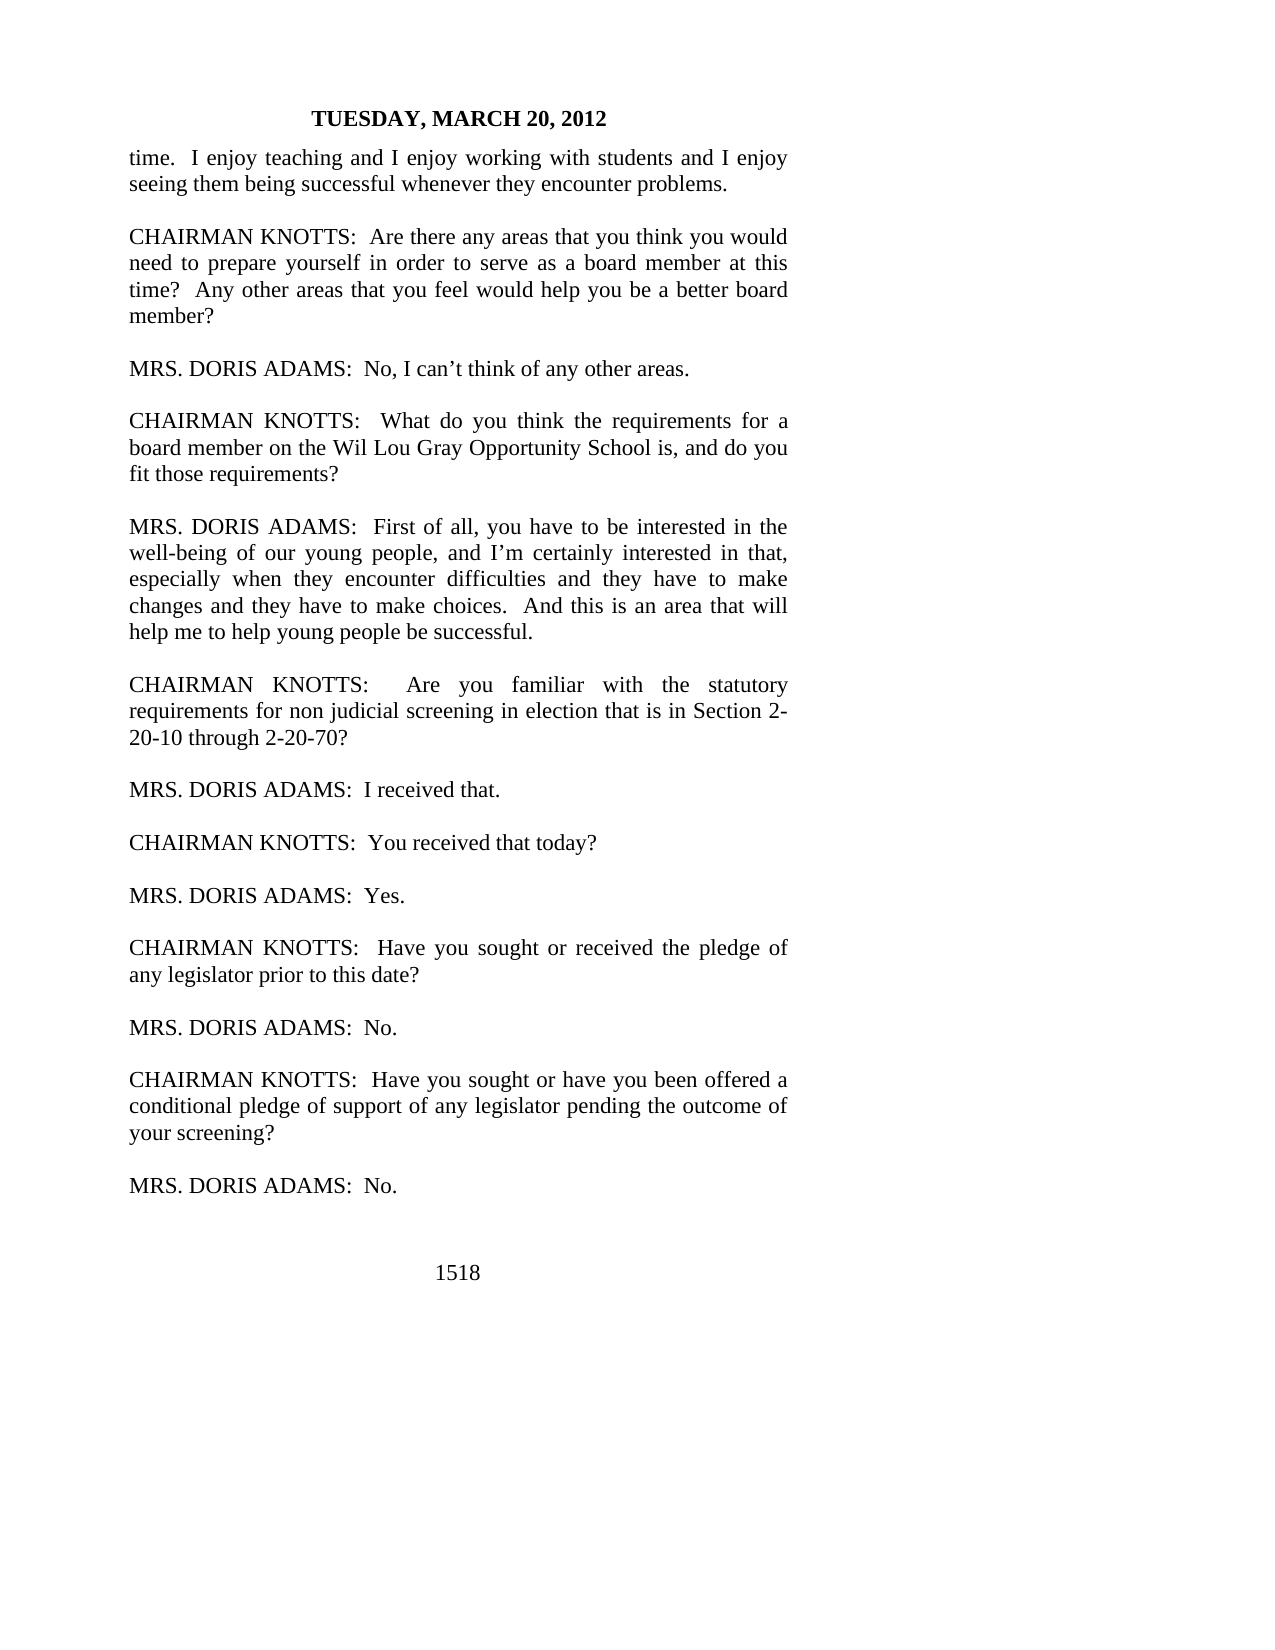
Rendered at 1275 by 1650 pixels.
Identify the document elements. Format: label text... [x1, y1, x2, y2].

text MRS. DORIS ADAMS: No, I can’t think of any other areas. [129, 355, 789, 381]
text CHAIRMAN KNOTTS: Have you sought or received the pledge of any legislator prior to this date? [129, 934, 789, 987]
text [129, 144, 789, 197]
text CHAIRMAN KNOTTS: Are there any areas that you think you would need to prepare yourself in order to serve as a board member at this time? Any other areas that you feel would help you be a better board member? [129, 223, 789, 328]
text MRS. DORIS ADAMS: No. [129, 1013, 789, 1040]
text MRS. DORIS ADAMS: Yes. [129, 882, 789, 908]
text CHAIRMAN KNOTTS: You received that today? [129, 829, 789, 855]
text MRS. DORIS ADAMS: First of all, you have to be interested in the well-being of our young people, and I’m certainly interested in that, especially when they encounter difficulties and they have to make changes and they have to make choices. And this is an area that will help me to help young people be successful. [129, 513, 789, 644]
text MRS. DORIS ADAMS: I received that. [129, 776, 789, 803]
text CHAIRMAN KNOTTS: Have you sought or have you been offered a conditional pledge of support of any legislator pending the outcome of your screening? [129, 1066, 789, 1145]
text CHAIRMAN KNOTTS: What do you think the requirements for a board member on the Wil Lou Gray Opportunity School is, and do you fit those requirements? [129, 407, 789, 486]
text CHAIRMAN KNOTTS: Are you familiar with the statutory requirements for non judicial screening in election that is in Section 2-20-10 through 2-20-70? [129, 671, 789, 750]
text MRS. DORIS ADAMS: No. [129, 1172, 789, 1198]
